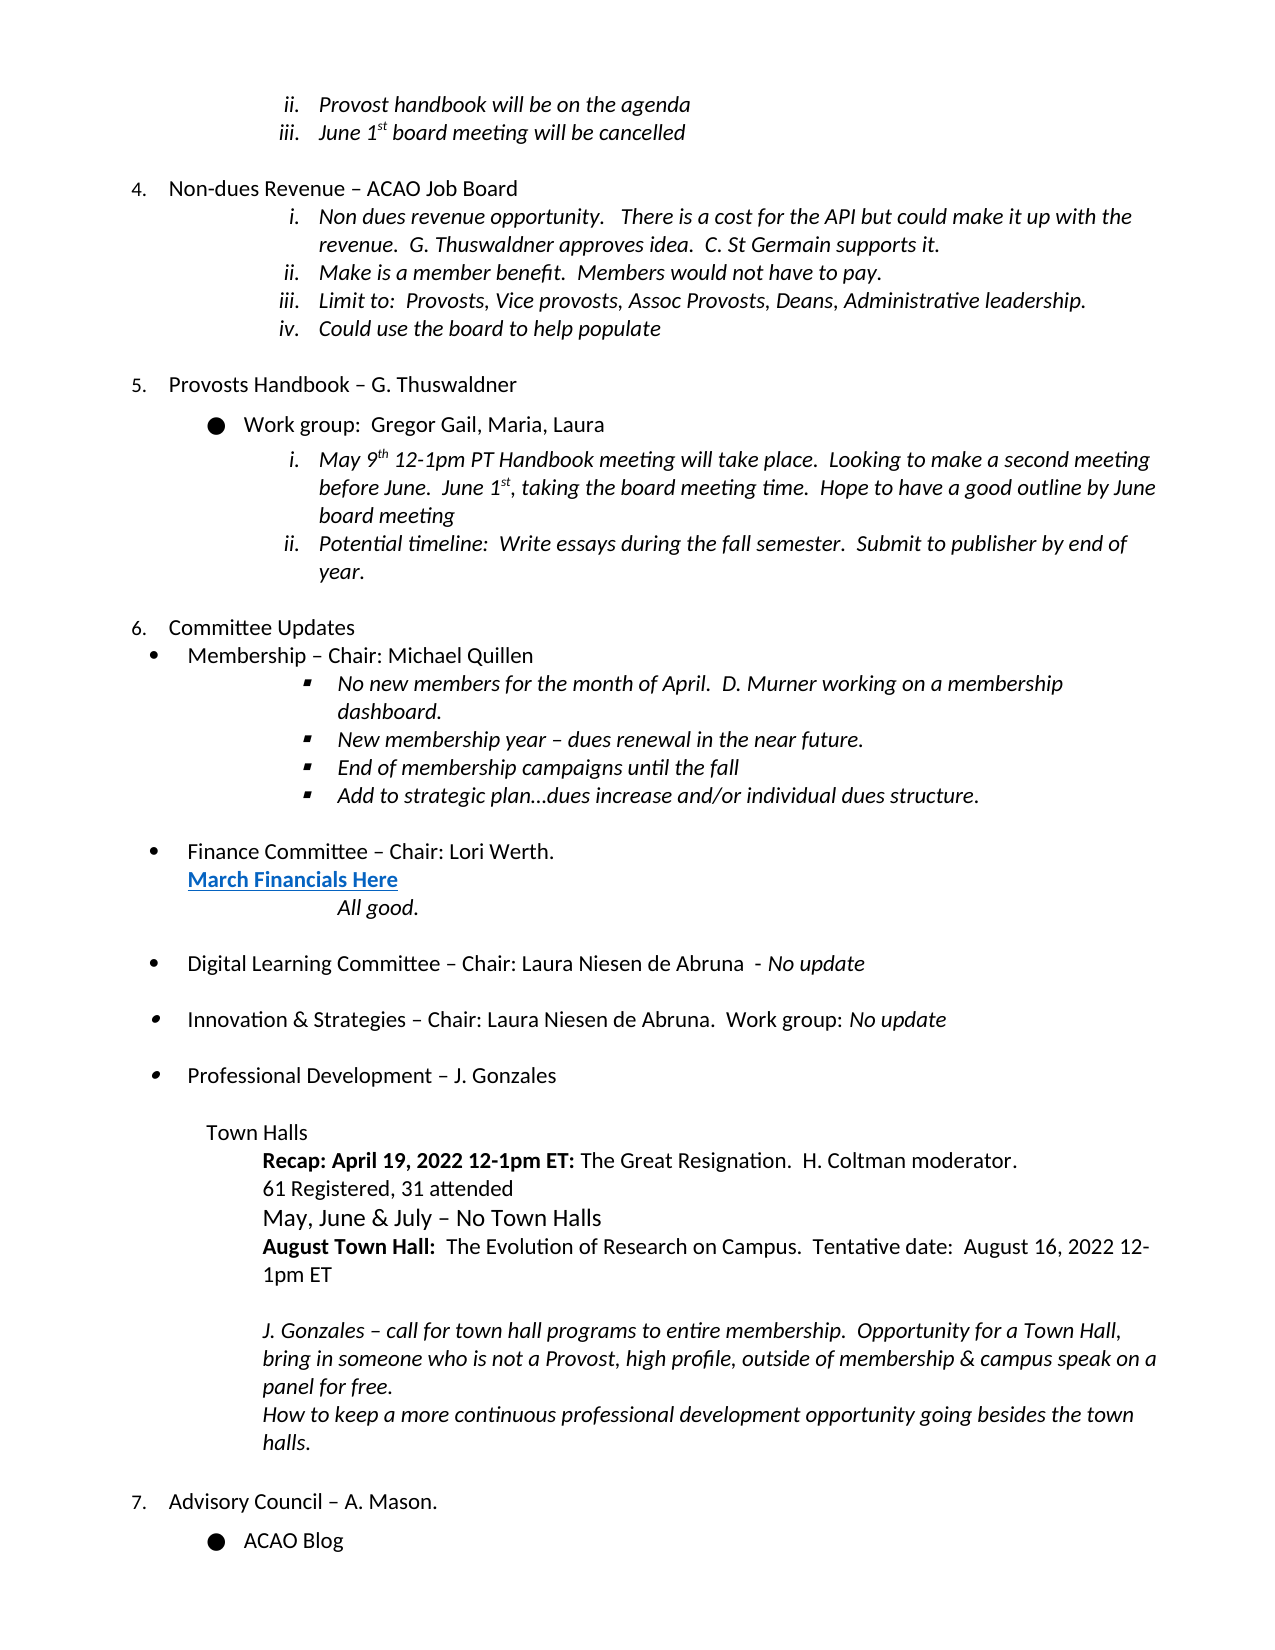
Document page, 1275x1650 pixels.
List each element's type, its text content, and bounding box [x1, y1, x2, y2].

list Make is a member benefit. Members would not have to pay. [300, 258, 1162, 286]
list May 9th 12-1pm PT Handbook meeting will take place. Looking to make a second meeting before June. June 1st, taking the board meeting time. Hope to have a good outline by June board meeting [300, 445, 1162, 529]
list Work group: Gregor Gail, Maria, Laura [206, 398, 1162, 445]
list Non-dues Revenue – ACAO Job Board [131, 174, 1162, 202]
list Professional Development – J. Gonzales [150, 1062, 1162, 1090]
text August Town Hall: The Evolution of Research on Campus. Tentative date: August 16, 2022 12-1pm ET [262, 1232, 1162, 1288]
list Finance Committee – Chair: Lori Werth. [150, 837, 1162, 866]
list Advisory Council – A. Mason. [131, 1487, 1162, 1515]
list Committee Updates [131, 613, 1162, 641]
text All good. [187, 893, 1162, 922]
list End of membership campaigns until the fall [300, 753, 1162, 781]
list Add to strategic plan…dues increase and/or individual dues structure. [300, 781, 1162, 809]
list Innovation & Strategies – Chair: Laura Niesen de Abruna. Work group: No update [150, 1006, 1162, 1034]
list No new members for the month of April. D. Murner working on a membership dashboard. [300, 669, 1162, 725]
list Provosts Handbook – G. Thuswaldner [131, 370, 1162, 398]
list Non dues revenue opportunity. There is a cost for the API but could make it up with the revenue. G. Thuswaldner approves idea. C. St Germain supports it. [300, 202, 1162, 258]
list Provost handbook will be on the agenda [300, 90, 1162, 118]
list Digital Learning Committee – Chair: Laura Niesen de Abruna - No update [150, 949, 1162, 978]
list Limit to: Provosts, Vice provosts, Assoc Provosts, Deans, Administrative leadership. [300, 286, 1162, 314]
text How to keep a more continuous professional development opportunity going besides the town halls. [262, 1400, 1162, 1456]
text May, June & July – No Town Halls [262, 1202, 1162, 1232]
text 61 Registered, 31 attended [262, 1174, 1162, 1202]
text Town Halls [169, 1118, 1162, 1146]
list Potential timeline: Write essays during the fall semester. Submit to publisher by end of year. [300, 529, 1162, 585]
text March Financials Here [187, 866, 1162, 893]
text Recap: April 19, 2022 12-1pm ET: The Great Resignation. H. Coltman moderator. [262, 1146, 1162, 1174]
list Could use the board to help populate [300, 314, 1162, 342]
text J. Gonzales – call for town hall programs to entire membership. Opportunity for a Town Hall, bring in someone who is not a Provost, high profile, outside of membership & campus speak on a panel for free. [262, 1316, 1162, 1400]
list June 1st board meeting will be cancelled [300, 118, 1162, 146]
list ACAO Blog [206, 1515, 1162, 1562]
list Membership – Chair: Michael Quillen [150, 641, 1162, 669]
list New membership year – dues renewal in the near future. [300, 725, 1162, 753]
